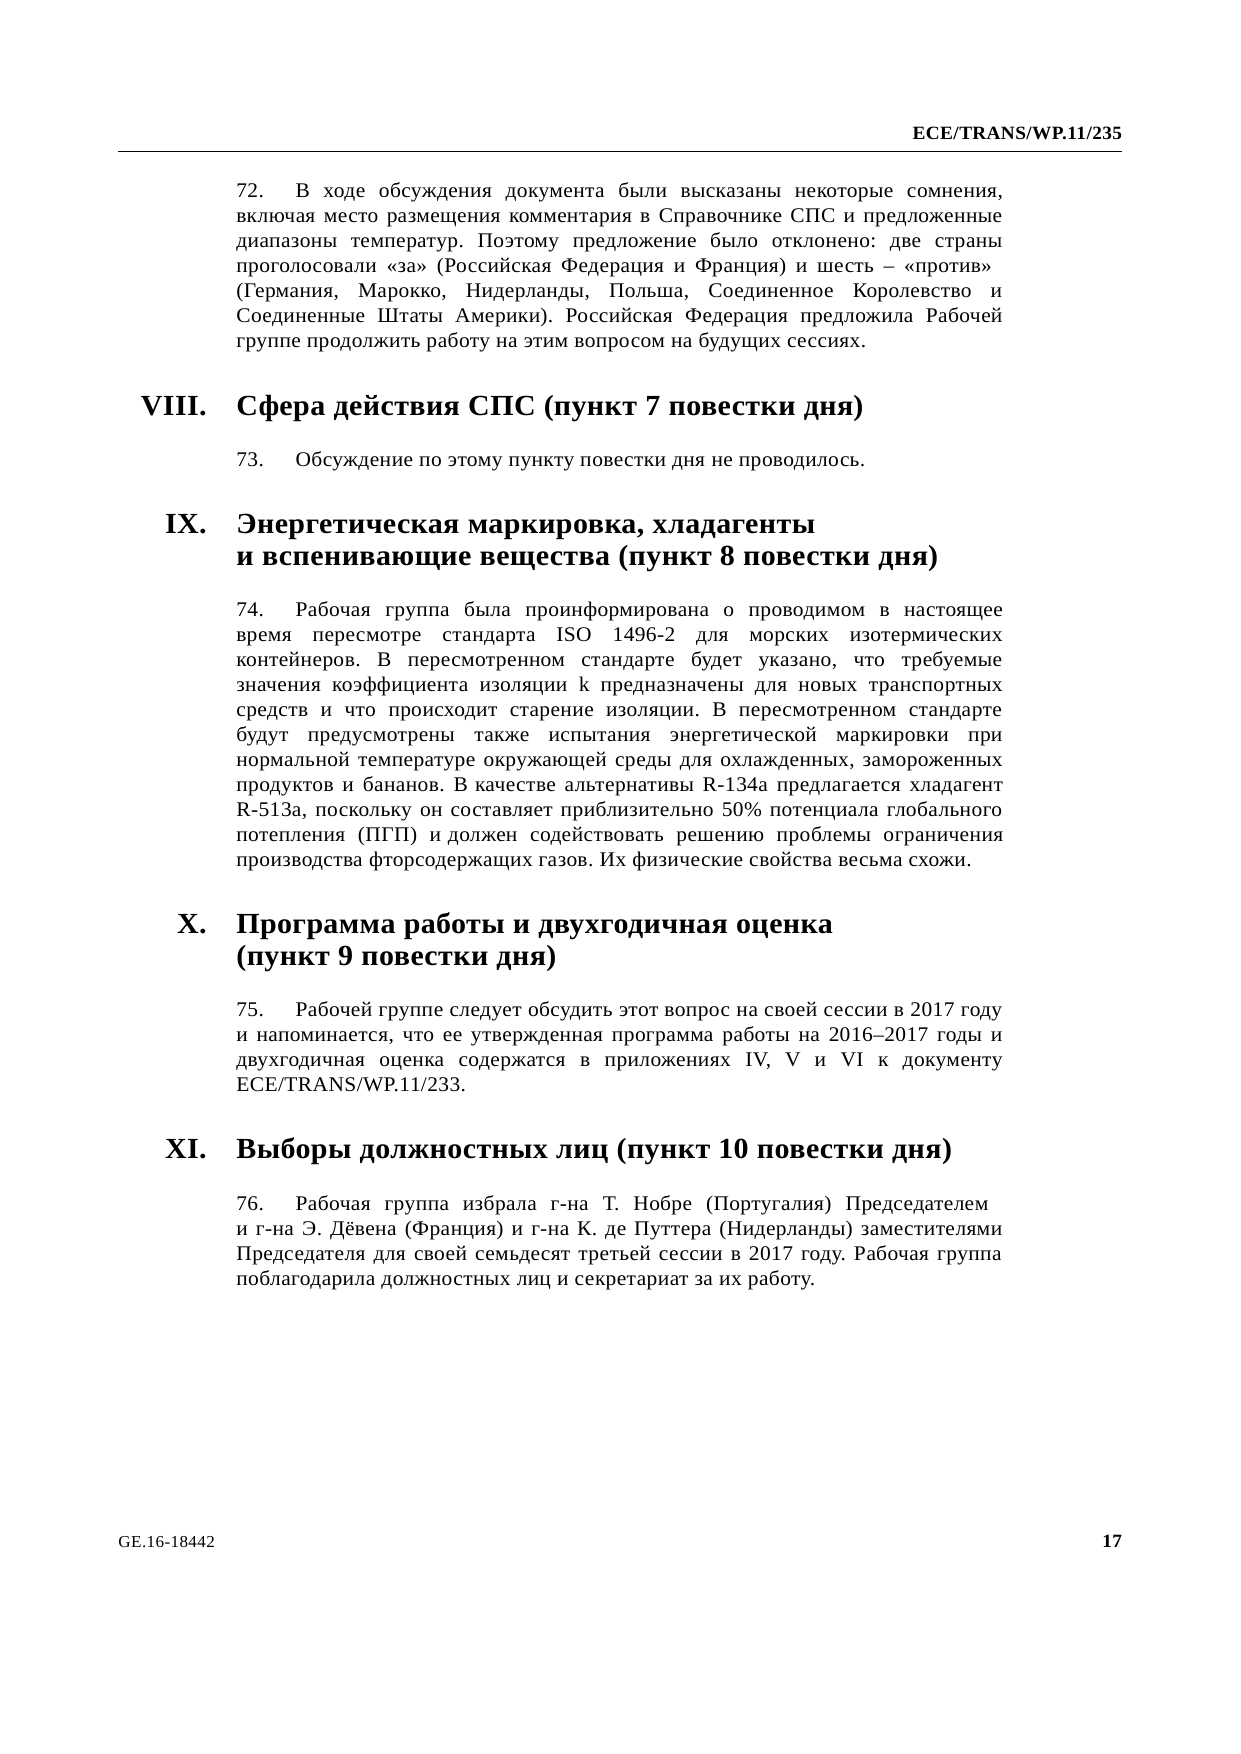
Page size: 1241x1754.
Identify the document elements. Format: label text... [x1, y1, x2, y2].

text 76. Рабочая группа избрала г-на Т. Нобре (Португалия) Председателем и г-на Э. Дёвена (Франция) и г-на К. де Путтера (Нидерланды) заместителями Председателя для своей семьдесят третьей сессии в 2017 году. Рабочая группа поблагодарила должностных лиц и секретариат за их работу. [236, 1190, 1004, 1290]
text 73. Обсуждение по этому пункту повестки дня не проводилось. [236, 446, 1004, 471]
text IX. Энергетическая маркировка, хладагенты и вспенивающие вещества (пункт 8 повестки дня) [118, 509, 1004, 571]
text 72. В ходе обсуждения документа были высказаны некоторые сомнения, включая место размещения комментария в Справочнике СПС и предложенные диапазоны температур. Поэтому предложение было отклонено: две страны проголосовали «за» (Российская Федерация и Франция) и шесть – «против» (Германия, Марокко, Нидерланды, Польша, Соединенное Королевство и Соединенные Штаты Америки). Российская Федерация предложила Рабочей группе продолжить работу на этим вопросом на будущих сессиях. [236, 177, 1004, 352]
text XI. Выборы должностных лиц (пункт 10 повестки дня) [118, 1134, 1004, 1165]
text VIII. Сфера действия СПС (пункт 7 повестки дня) [118, 390, 1004, 421]
text 75. Рабочей группе следует обсудить этот вопрос на своей сессии в 2017 году и напоминается, что ее утвержденная программа работы на 2016–2017 годы и двухгодичная оценка содержатся в приложениях IV, V и VI к документу ECE/TRANS/WP.11/233. [236, 996, 1004, 1096]
text X. Программа работы и двухгодичная оценка (пункт 9 повестки дня) [118, 909, 1004, 971]
text 74. Рабочая группа была проинформирована о проводимом в настоящее время пересмотре стандарта ISO 1496-2 для морских изотермических контейнеров. В пересмотренном стандарте будет указано, что требуемые значения коэффициента изоляции k предназначены для новых транспортных средств и что происходит старение изоляции. В пересмотренном стандарте будут предусмотрены также испытания энергетической маркировки при нормальной температуре окружающей среды для охлажденных, замороженных продуктов и бананов. В качестве альтернативы R-134a предлагается хладагент R-513a, поскольку он составляет приблизительно 50% потенциала глобального потепления (ПГП) и должен содействовать решению проблемы ограничения производства фторсодержащих газов. Их физические свойства весьма схожи. [236, 596, 1004, 871]
